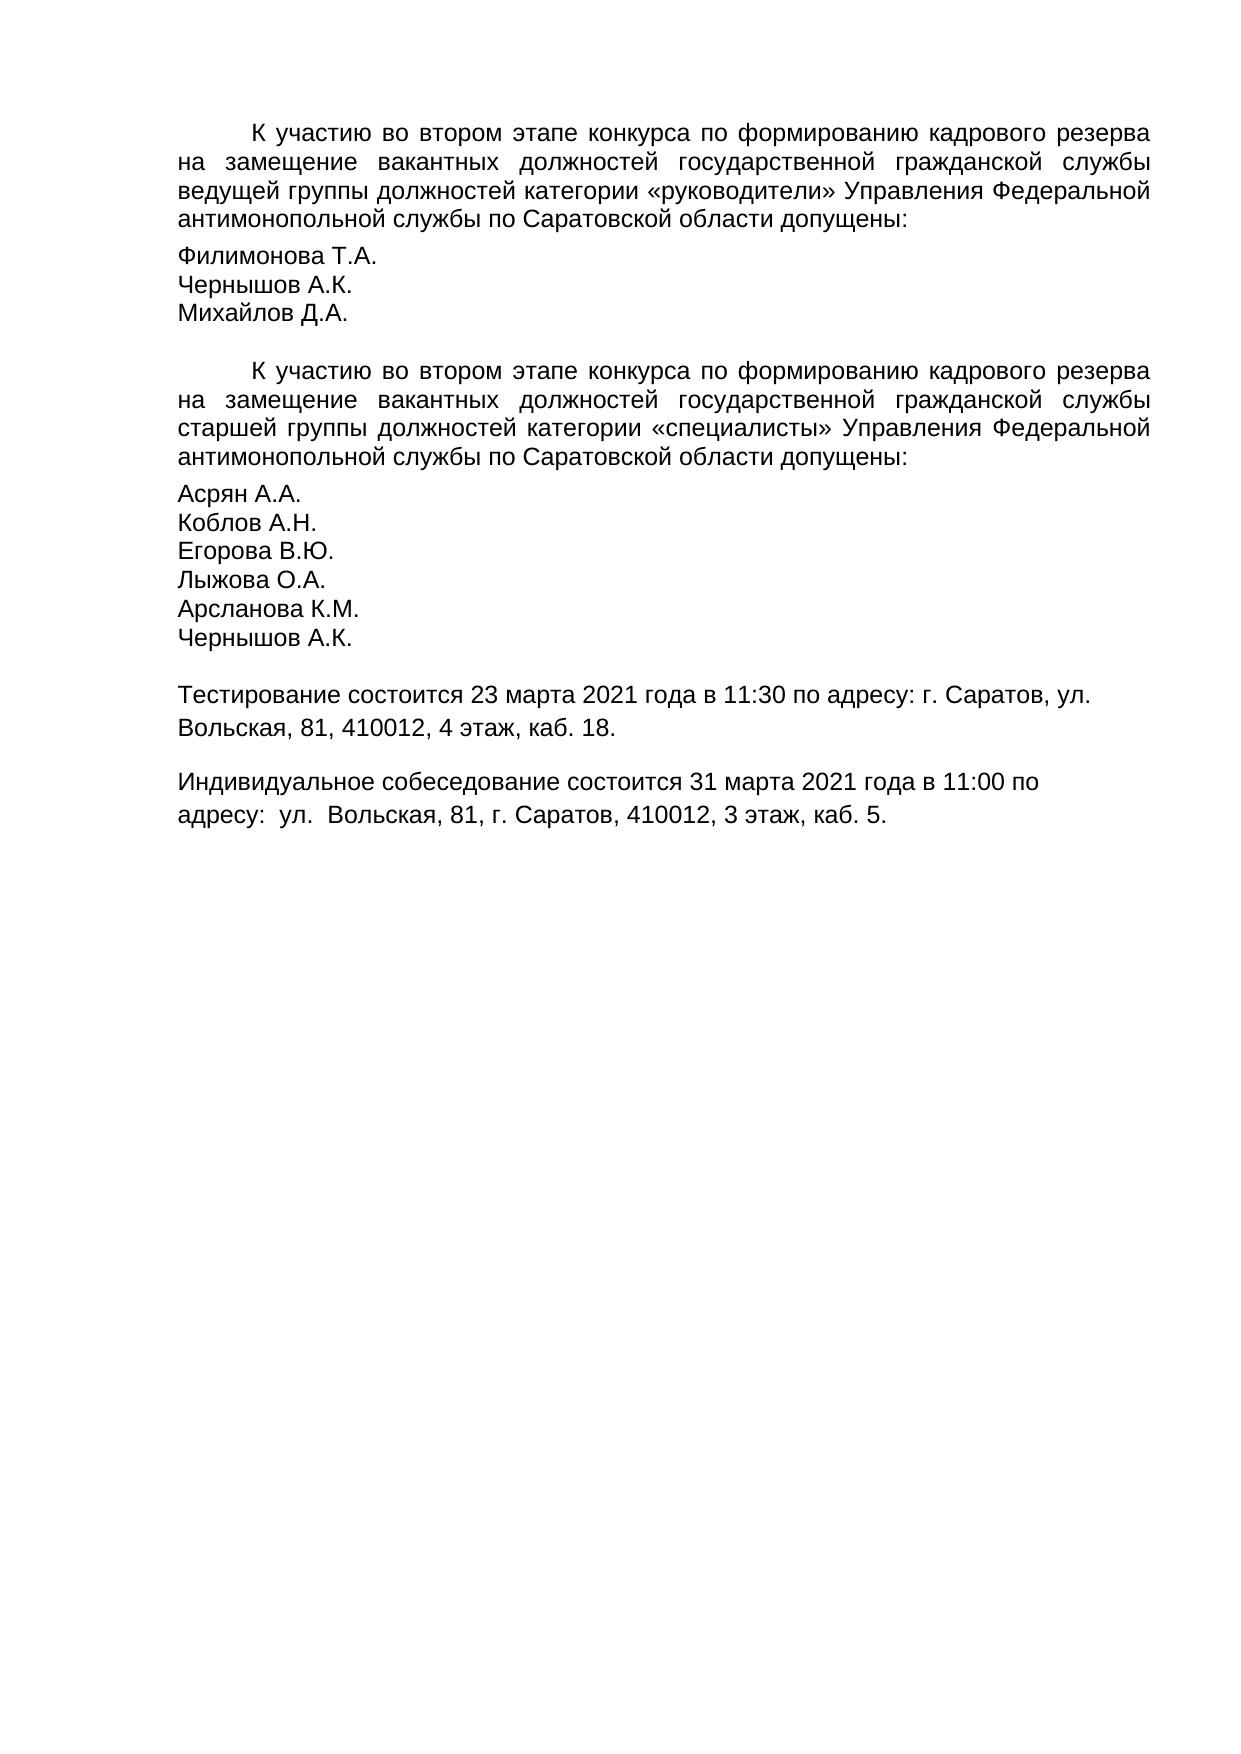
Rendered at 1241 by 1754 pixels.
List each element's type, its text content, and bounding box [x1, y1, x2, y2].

text Чернышов А.К. [177, 622, 1152, 651]
text Асрян А.А. [177, 479, 1152, 507]
text Арсланова К.М. [177, 594, 1152, 622]
text Чернышов А.К. [177, 270, 1152, 298]
text Михайлов Д.А. [177, 298, 1152, 327]
text К участию во втором этапе конкурса по формированию кадрового резерва на замещение вакантных должностей государственной гражданской службы старшей группы должностей категории «специалисты» Управления Федеральной антимонопольной службы по Саратовской области допущены: [177, 356, 1152, 471]
text Тестирование состоится 23 марта 2021 года в 11:30 по адресу: г. Саратов, ул. Вольская, 81, 410012, 4 этаж, каб. 18. [177, 680, 1152, 742]
text Филимонова Т.А. [177, 241, 1152, 270]
text Егорова В.Ю. [177, 536, 1152, 565]
text Индивидуальное собеседование состоится 31 марта 2021 года в 11:00 по адресу: ул. Вольская, . Саратов, 410012, 3 этаж, каб. 5. [177, 767, 1152, 829]
text Лыжова О.А. [177, 565, 1152, 594]
text Коблов А.Н. [177, 507, 1152, 536]
text К участию во втором этапе конкурса по формированию кадрового резерва на замещение вакантных должностей государственной гражданской службы ведущей группы должностей категории «руководители» Управления Федеральной антимонопольной службы по Саратовской области допущены: [177, 118, 1152, 233]
